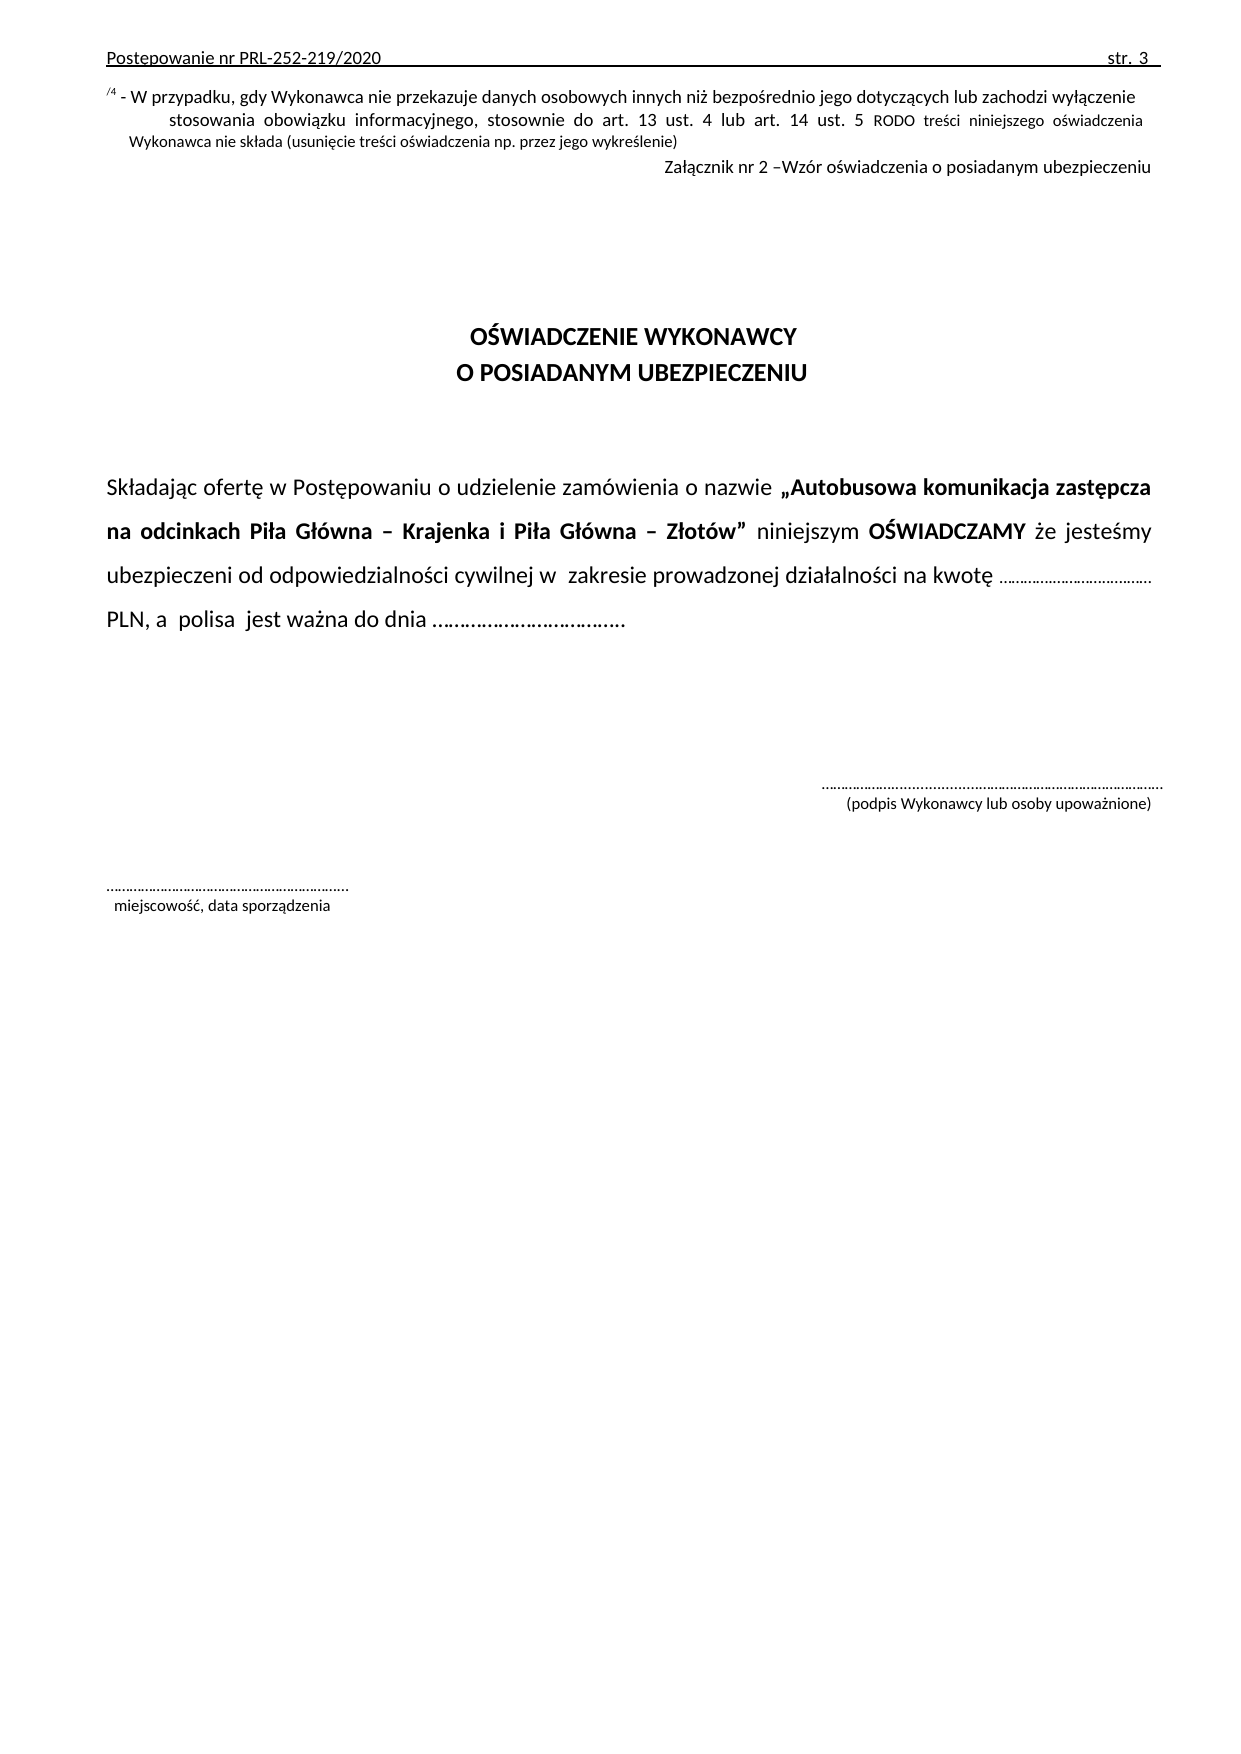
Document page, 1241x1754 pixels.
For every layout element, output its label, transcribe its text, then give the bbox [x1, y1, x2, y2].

text O POSIADANYM UBEZPIECZENIU [106, 356, 1152, 388]
text Załącznik nr 2 –Wzór oświadczenia o posiadanym ubezpieczeniu [106, 155, 1152, 178]
text miejscowość, data sporządzenia [106, 895, 601, 915]
text OŚWIADCZENIE WYKONAWCY [106, 320, 1160, 352]
text Składając ofertę w Postępowaniu o udzielenie zamówienia o nazwie „Autobusowa komunikacja zastępcza na odcinkach Piła Główna – Krajenka i Piła Główna – Złotów” niniejszym OŚWIADCZAMY że jesteśmy ubezpieczeni od odpowiedzialności cywilnej w zakresie prowadzonej działalności na kwotę ………….…………..….…… PLN, a polisa jest ważna do dnia …………………………….. [106, 472, 1152, 633]
text ……………………………………………………... [106, 875, 1152, 895]
text /4 - W przypadku, gdy Wykonawca nie przekazuje danych osobowych innych niż bezpośrednio jego dotyczących lub zachodzi wyłączenie stosowania obowiązku informacyjnego, stosownie do art. 13 ust. 4 lub art. 14 ust. 5 RODO treści niniejszego oświadczenia Wykonawca nie składa (usunięcie treści oświadczenia np. przez jego wykreślenie) [106, 85, 1152, 151]
text (podpis Wykonawcy lub osoby upoważnione) [211, 793, 1152, 814]
text ……………….....................………………………………………… [211, 773, 1163, 793]
